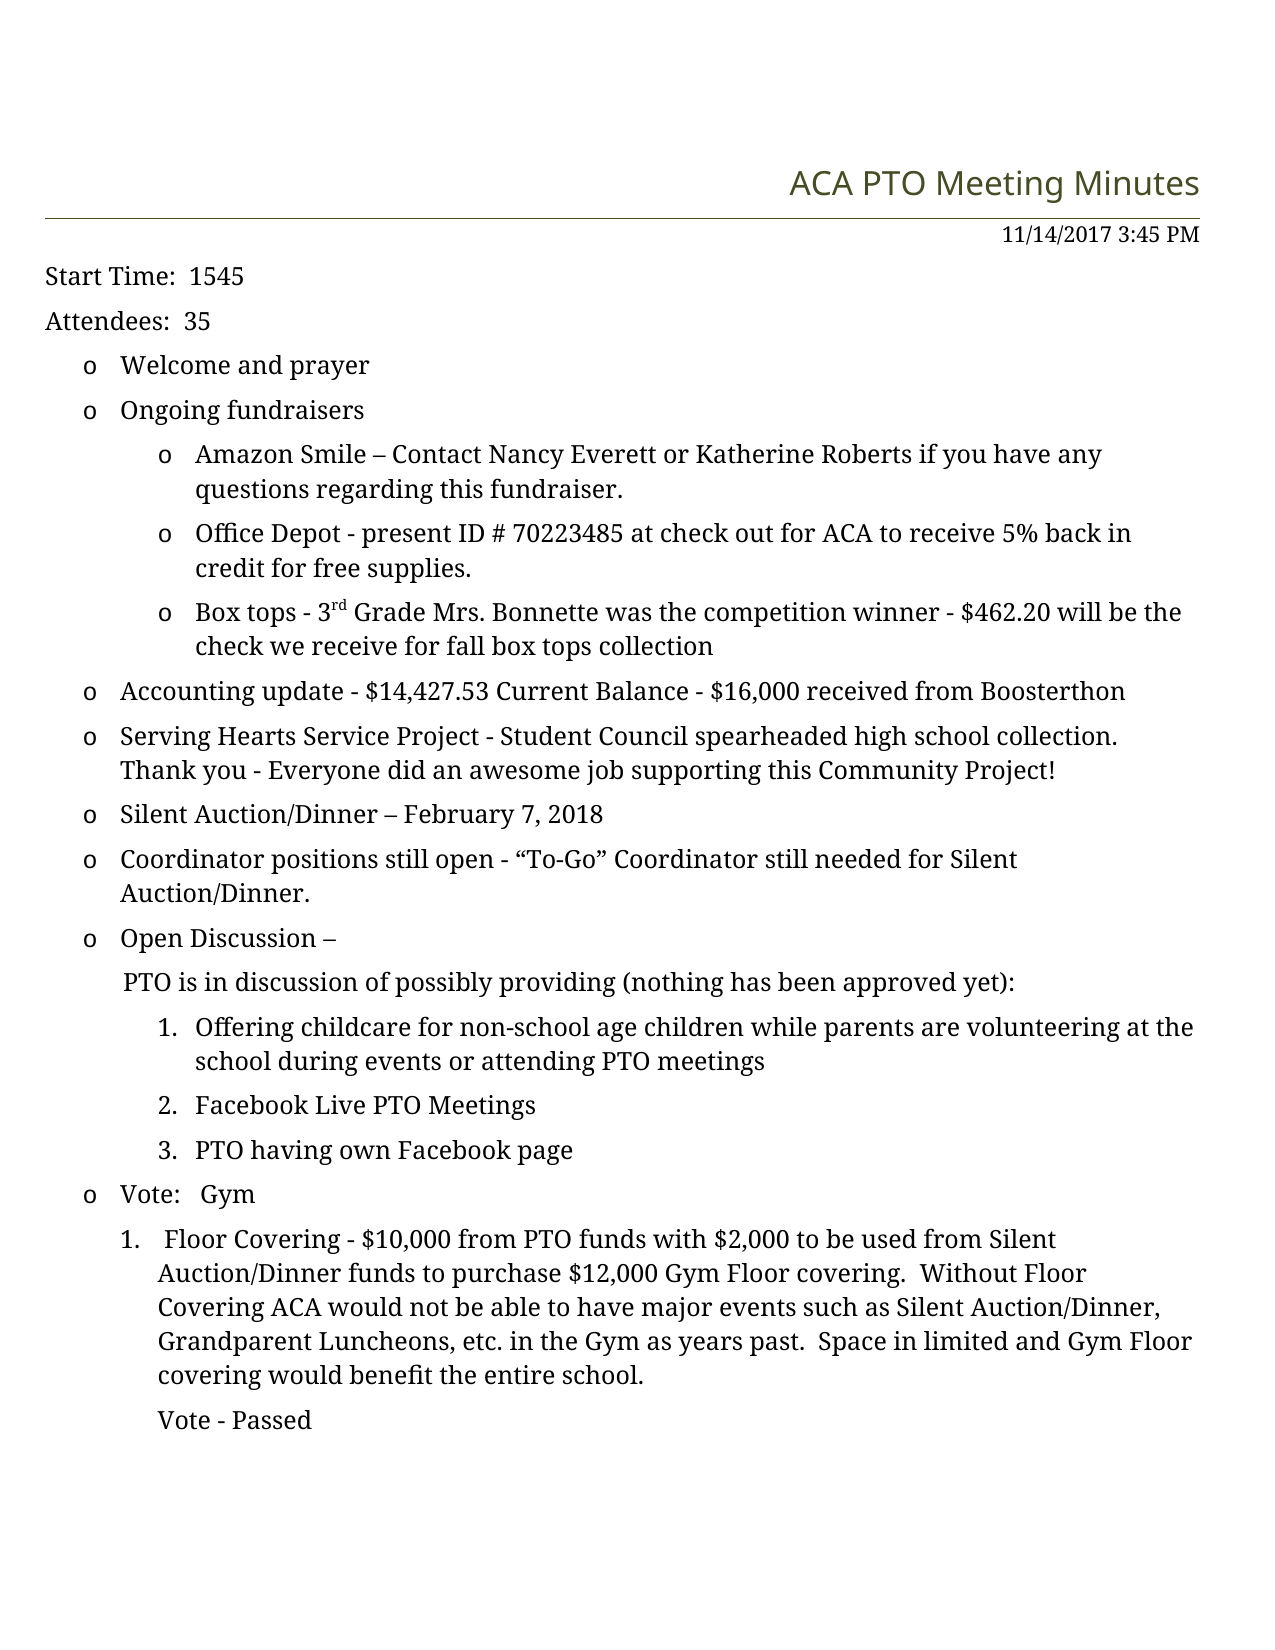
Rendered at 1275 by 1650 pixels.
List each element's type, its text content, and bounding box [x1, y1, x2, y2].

list Office Depot - present ID # 70223485 at check out for ACA to receive 5% back in credit for free supplies. [157, 516, 1200, 584]
list Silent Auction/Dinner – February 7, 2018 [82, 797, 1200, 831]
list Amazon Smile – Contact Nancy Everett or Katherine Roberts if you have any questions regarding this fundraiser. [157, 437, 1200, 506]
list Welcome and prayer [82, 348, 1200, 382]
list Offering childcare for non-school age children while parents are volunteering at the school during events or attending PTO meetings [157, 1009, 1200, 1078]
list Open Discussion – [82, 920, 1200, 954]
list Ongoing fundraisers [82, 392, 1200, 427]
list PTO having own Facebook page [157, 1132, 1200, 1167]
subtitle ACA PTO Meeting Minutes [45, 160, 1200, 205]
list Accounting update - $14,427.53 Current Balance - $16,000 received from Boosterthon [82, 673, 1200, 708]
list Coordinator positions still open - “To-Go” Coordinator still needed for Silent Auction/Dinner. [82, 842, 1200, 910]
text Vote - Passed [157, 1402, 1200, 1436]
list Vote: Gym [82, 1177, 1200, 1211]
text Attendees: 35 [45, 303, 1200, 337]
text Start Time: 1545 [45, 259, 1200, 293]
list Facebook Live PTO Meetings [157, 1088, 1200, 1122]
list Serving Hearts Service Project - Student Council spearheaded high school collection. Thank you - Everyone did an awesome job supporting this Community Project! [82, 718, 1200, 786]
list Floor Covering - $10,000 from PTO funds with $2,000 to be used from Silent Auction/Dinner funds to purchase $12,000 Gym Floor covering. Without Floor Covering ACA would not be able to have major events such as Silent Auction/Dinner, Grandparent Luncheons, etc. in the Gym as years past. Space in limited and Gym Floor covering would benefit the entire school. [120, 1222, 1200, 1392]
text PTO is in discussion of possibly providing (nothing has been approved yet): [45, 965, 1200, 999]
text 11/14/2017 3:45 PM [45, 219, 1200, 248]
list Box tops - 3rd Grade Mrs. Bonnette was the competition winner - $462.20 will be the check we receive for fall box tops collection [157, 595, 1200, 663]
